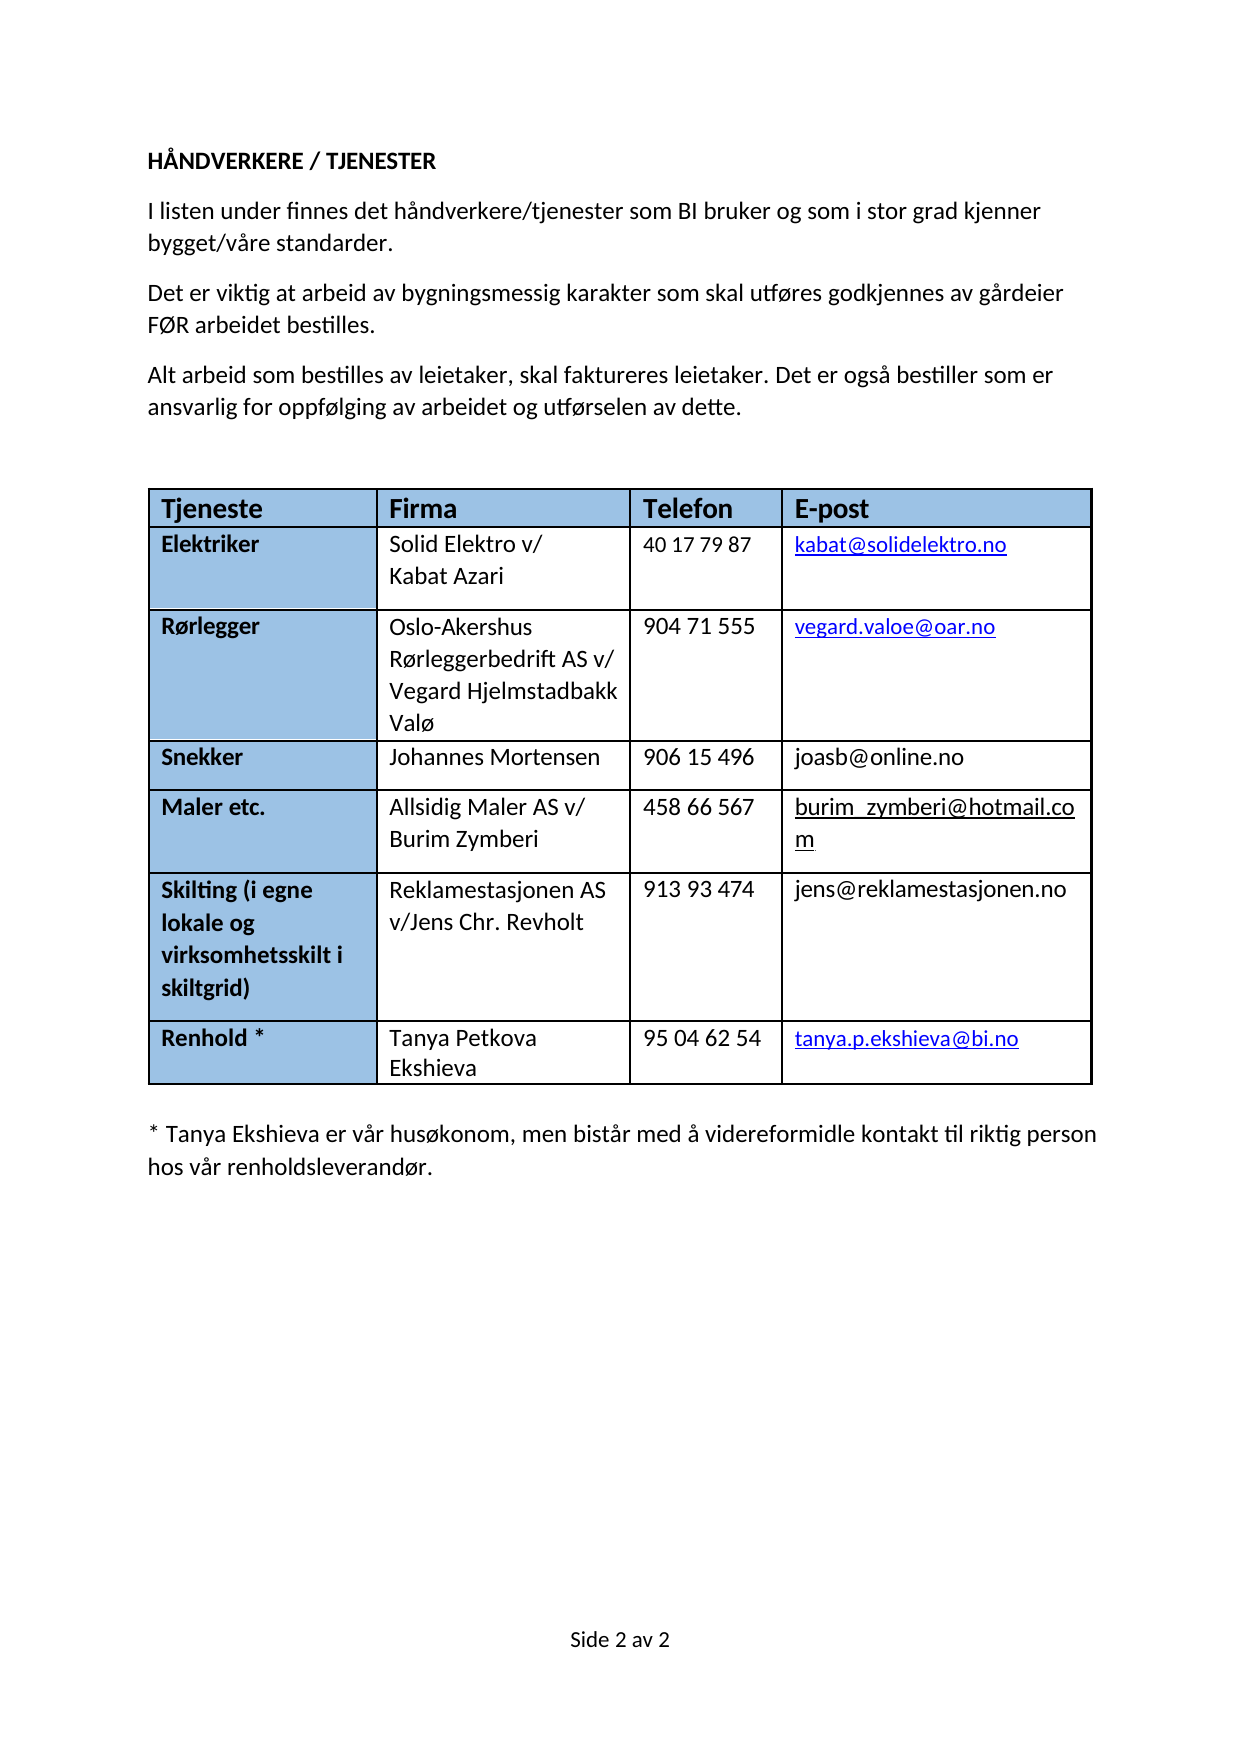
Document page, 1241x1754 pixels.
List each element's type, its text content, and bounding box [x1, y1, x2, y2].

table_cell burim_zymberi@hotmail.co m [783, 791, 1090, 872]
table_cell 913 93 474 [631, 874, 781, 1020]
table_cell Elektriker [150, 528, 376, 608]
text * Tanya Ekshieva er vår husøkonom, men bistår med å videreformidle kontakt til riktig person hos vår renholdsleverandør. [147, 1118, 1105, 1182]
table_cell 458 66 567 [631, 791, 781, 872]
table_cell jens@reklamestasjonen.no [783, 874, 1090, 1020]
table_cell 95 04 62 54 [631, 1022, 781, 1083]
table_cell vegard.valoe@oar.no [783, 611, 1090, 739]
table_cell 904 71 555 [631, 611, 781, 739]
table_header Telefon [631, 490, 781, 526]
table_cell Reklamestasjonen AS v/Jens Chr. Revholt [378, 874, 629, 1020]
table_cell Oslo-Akershus Rørleggerbedrift AS v/ Vegard Hjelmstadbakk Valø [378, 611, 629, 739]
table_cell Skilting (i egne lokale og virksomhetsskilt i skiltgrid) [150, 874, 376, 1020]
text I listen under finnes det håndverkere/tjenester som BI bruker og som i stor grad kjenner bygget/våre standarder. [147, 195, 1105, 258]
table_cell 906 15 496 [631, 742, 781, 789]
table_cell Snekker [150, 742, 376, 789]
text Alt arbeid som bestilles av leietaker, skal faktureres leietaker. Det er også bestiller som er ansvarlig for oppfølging av arbeidet og utførselen av dette. [147, 359, 1105, 422]
table_cell joasb@online.no [783, 742, 1090, 789]
table_header Firma [378, 490, 629, 526]
text Det er viktig at arbeid av bygningsmessig karakter som skal utføres godkjennes av gårdeier FØR arbeidet bestilles. [147, 277, 1105, 340]
table_cell Tanya Petkova Ekshieva [378, 1022, 629, 1083]
table_header E-post [783, 490, 1090, 526]
table_cell 40 17 79 87 [631, 528, 781, 608]
text HÅNDVERKERE / TJENESTER [147, 145, 1105, 176]
table_cell Johannes Mortensen [378, 742, 629, 789]
table_header Tjeneste [150, 490, 376, 526]
table_cell Renhold * [150, 1022, 376, 1083]
table_cell Solid Elektro v/ Kabat Azari [378, 528, 629, 608]
table_cell Allsidig Maler AS v/ Burim Zymberi [378, 791, 629, 872]
table_cell Rørlegger [150, 611, 376, 739]
table_cell tanya.p.ekshieva@bi.no [783, 1022, 1090, 1083]
table_cell Maler etc. [150, 791, 376, 872]
table_cell kabat@solidelektro.no [783, 528, 1090, 608]
